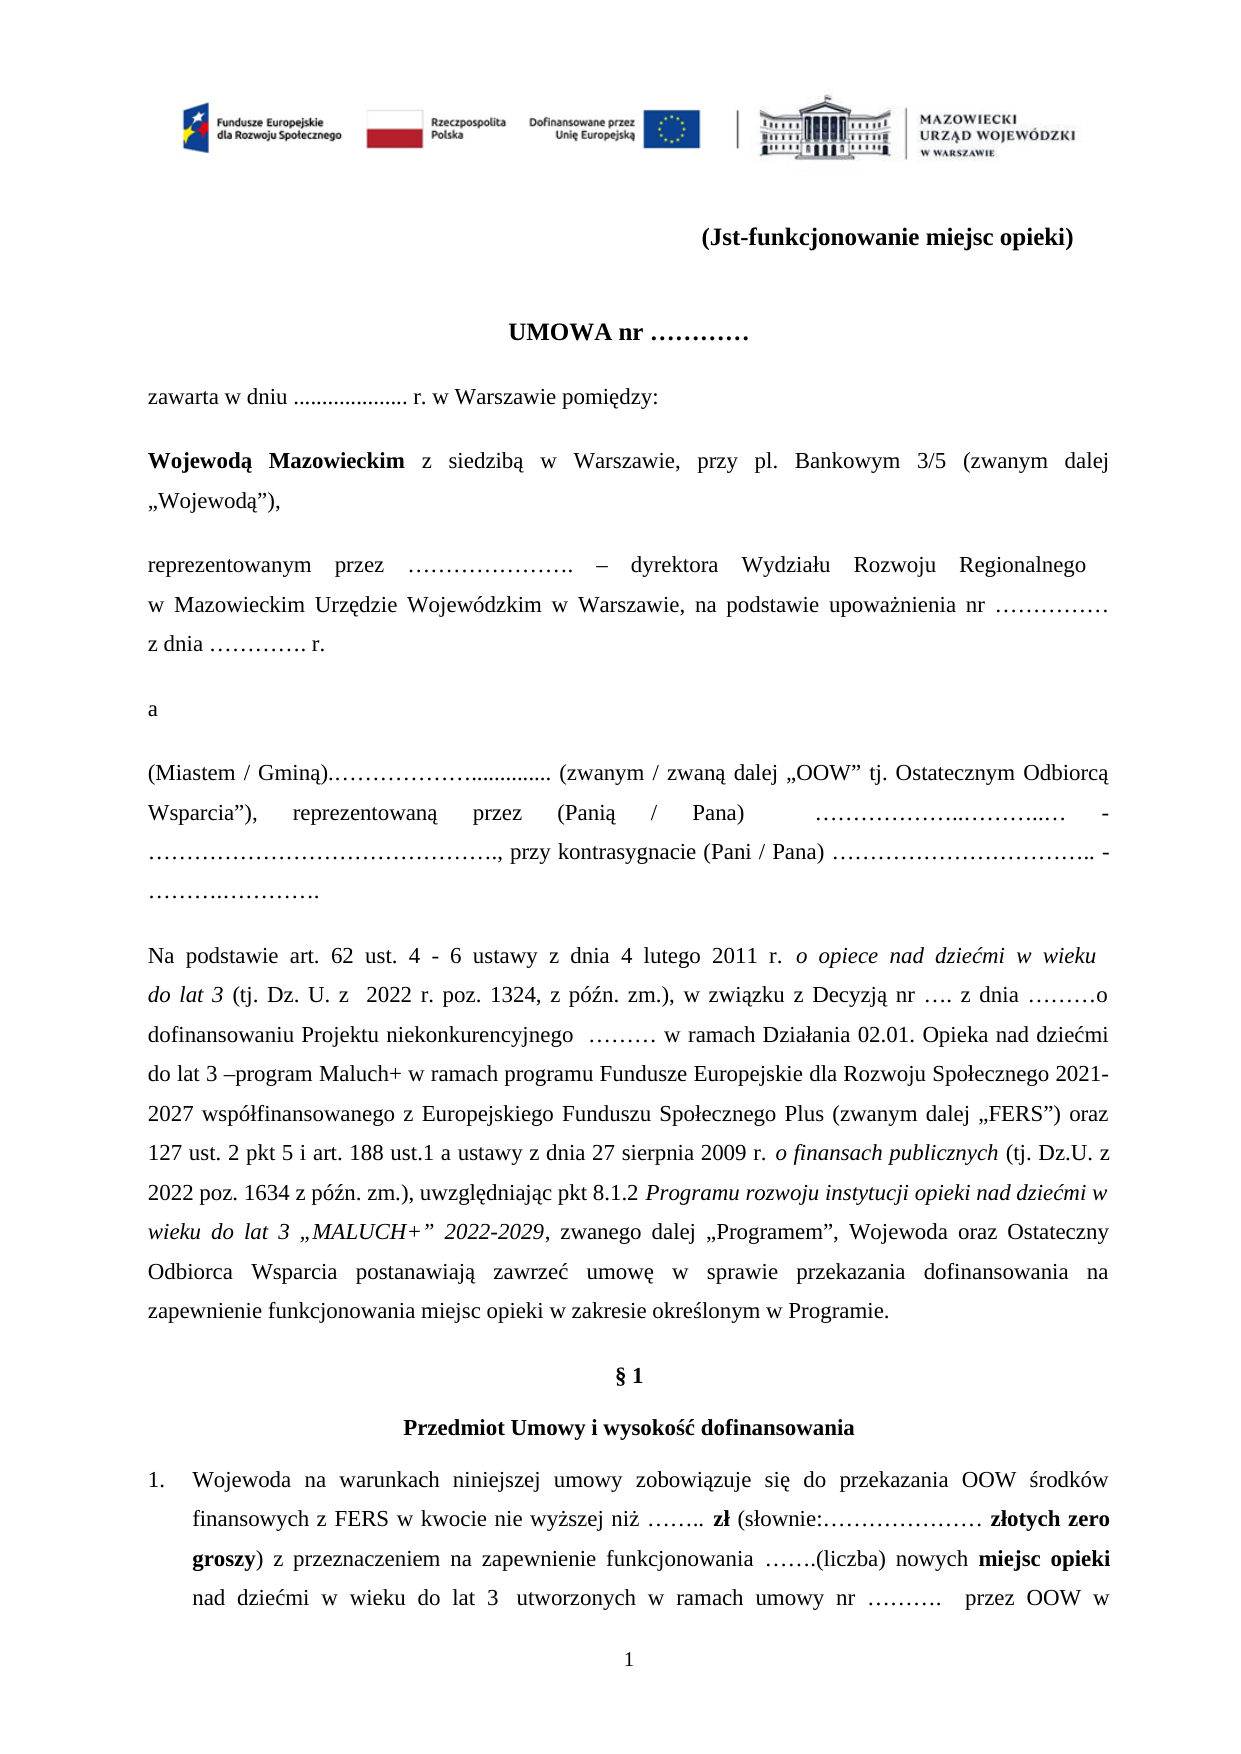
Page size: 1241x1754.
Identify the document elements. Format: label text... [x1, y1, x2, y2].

text (Miastem / Gminą).……………….............. (zwanym / zwaną dalej „OOW” tj. Ostatecznym Odbiorcą Wsparcia”), reprezentowaną przez (Panią / Pana) ………………..………..… - ………………………………………., przy kontrasygnacie (Pani / Pana) …………………………….. - ……….…………. [148, 759, 1110, 904]
text zawarta w dniu .................... r. w Warszawie pomiędzy: [148, 383, 1110, 409]
text Wojewodą Mazowieckim z siedzibą w Warszawie, przy pl. Bankowym 3/5 (zwanym dalej „Wojewodą”), [148, 447, 1110, 513]
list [148, 1466, 1110, 1611]
text Na podstawie art. 62 ust. 4 - 6 ustawy z dnia 4 lutego 2011 r. o opiece nad dziećmi w wieku do lat 3 (tj. Dz. U. z 2022 r. poz. 1324, z późn. zm.), w związku z Decyzją nr …. z dnia ………o dofinansowaniu Projektu niekonkurencyjnego ……… w ramach Działania 02.01. Opieka nad dziećmi do lat 3 –program Maluch+ w ramach programu Fundusze Europejskie dla Rozwoju Społecznego 2021-2027 współfinansowanego z Europejskiego Funduszu Społecznego Plus (zwanym dalej „FERS”) oraz 127 ust. 2 pkt 5 i art. 188 ust.1 a ustawy z dnia 27 sierpnia 2009 r. o finansach publicznych (tj. Dz.U. z 2022 poz. 1634 z późn. zm.), uwzględniając pkt 8.1.2 Programu rozwoju instytucji opieki nad dziećmi w wieku do lat 3 „MALUCH+” 2022-2029, zwanego dalej „Programem”, Wojewoda oraz Ostateczny Odbiorca Wsparcia postanawiają zawrzeć umowę w sprawie przekazania dofinansowania na zapewnienie funkcjonowania miejsc opieki w zakresie określonym w Programie. [148, 942, 1110, 1324]
text a [148, 695, 1110, 721]
text Przedmiot Umowy i wysokość dofinansowania [148, 1414, 1110, 1440]
text § 1 [148, 1362, 1110, 1388]
title (Jst-funkcjonowanie miejsc opieki) [148, 222, 1110, 250]
text UMOWA nr ………… [148, 317, 1110, 345]
text reprezentowanym przez …………………. – dyrektora Wydziału Rozwoju Regionalnego w Mazowieckim Urzędzie Wojewódzkim w Warszawie, na podstawie upoważnienia nr …………… z dnia …………. r. [148, 551, 1110, 657]
picture [147, 88, 1092, 177]
